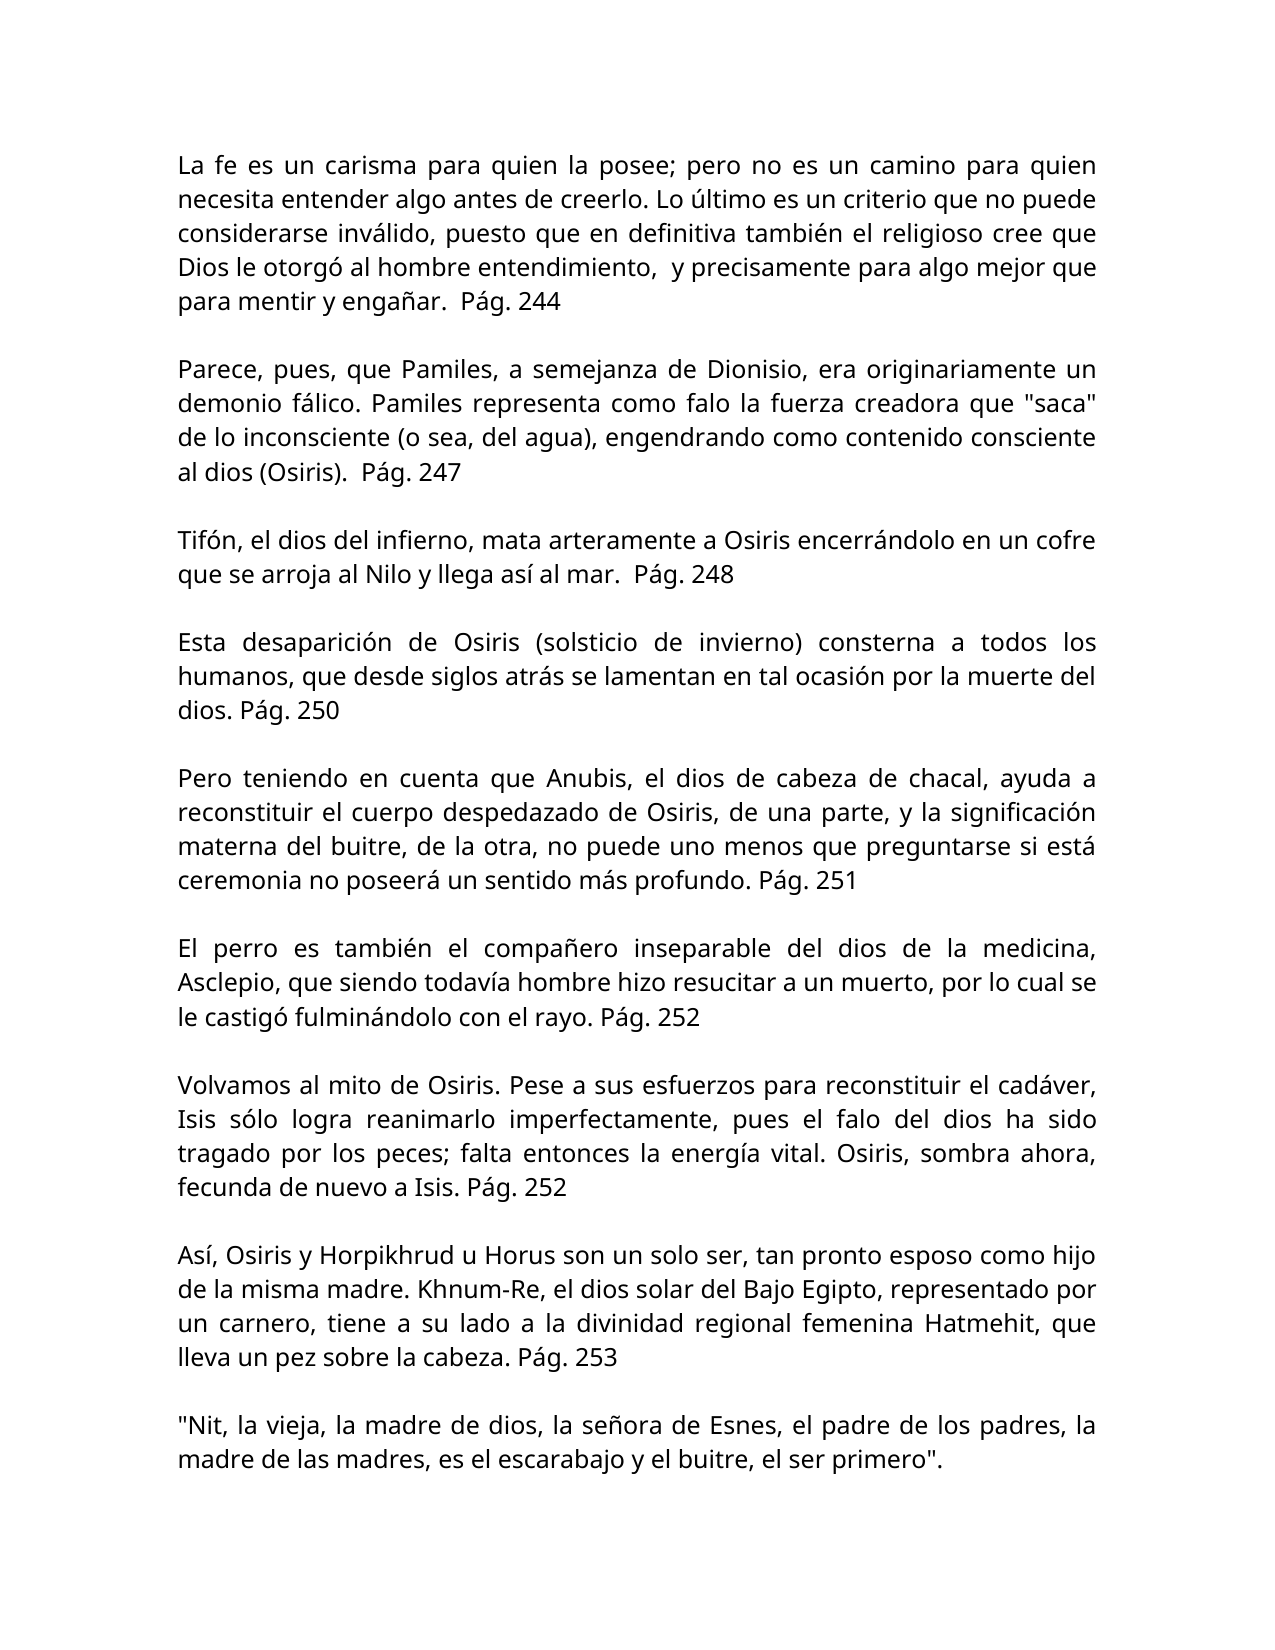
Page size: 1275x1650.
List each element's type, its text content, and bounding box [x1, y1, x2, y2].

text Volvamos al mito de Osiris. Pese a sus esfuerzos para reconstituir el cadáver, Isis sólo logra reanimarlo imperfectamente, pues el falo del dios ha sido tragado por los peces; falta entonces la energía vital. Osiris, sombra ahora, fecunda de nuevo a Isis. Pág. 252 [177, 1067, 1098, 1203]
text El perro es también el compañero inseparable del dios de la medicina, Asclepio, que siendo todavía hombre hizo resucitar a un muerto, por lo cual se le castigó fulminándolo con el rayo. Pág. 252 [177, 931, 1098, 1033]
text Pero teniendo en cuenta que Anubis, el dios de cabeza de chacal, ayuda a reconstituir el cuerpo despedazado de Osiris, de una parte, y la significación materna del buitre, de la otra, no puede uno menos que preguntarse si está ceremonia no poseerá un sentido más profundo. Pág. 251 [177, 761, 1098, 897]
text Así, Osiris y Horpikhrud u Horus son un solo ser, tan pronto esposo como hijo de la misma madre. Khnum-Re, el dios solar del Bajo Egipto, representado por un carnero, tiene a su lado a la divinidad regional femenina Hatmehit, que lleva un pez sobre la cabeza. Pág. 253 [177, 1238, 1098, 1374]
text La fe es un carisma para quien la posee; pero no es un camino para quien necesita entender algo antes de creerlo. Lo último es un criterio que no puede considerarse inválido, puesto que en definitiva también el religioso cree que Dios le otorgó al hombre entendimiento, y precisamente para algo mejor que para mentir y engañar. Pág. 244 [177, 148, 1098, 318]
text Tifón, el dios del infierno, mata arteramente a Osiris encerrándolo en un cofre que se arroja al Nilo y llega así al mar. Pág. 248 [177, 522, 1098, 590]
text Esta desaparición de Osiris (solsticio de invierno) consterna a todos los humanos, que desde siglos atrás se lamentan en tal ocasión por la muerte del dios. Pág. 250 [177, 624, 1098, 727]
text "Nit, la vieja, la madre de dios, la señora de Esnes, el padre de los padres, la madre de las madres, es el escarabajo y el buitre, el ser primero". [177, 1408, 1098, 1476]
text Parece, pues, que Pamiles, a semejanza de Dionisio, era originariamente un demonio fálico. Pamiles representa como falo la fuerza creadora que "saca" de lo inconsciente (o sea, del agua), engendrando como contenido consciente al dios (Osiris). Pág. 247 [177, 352, 1098, 488]
